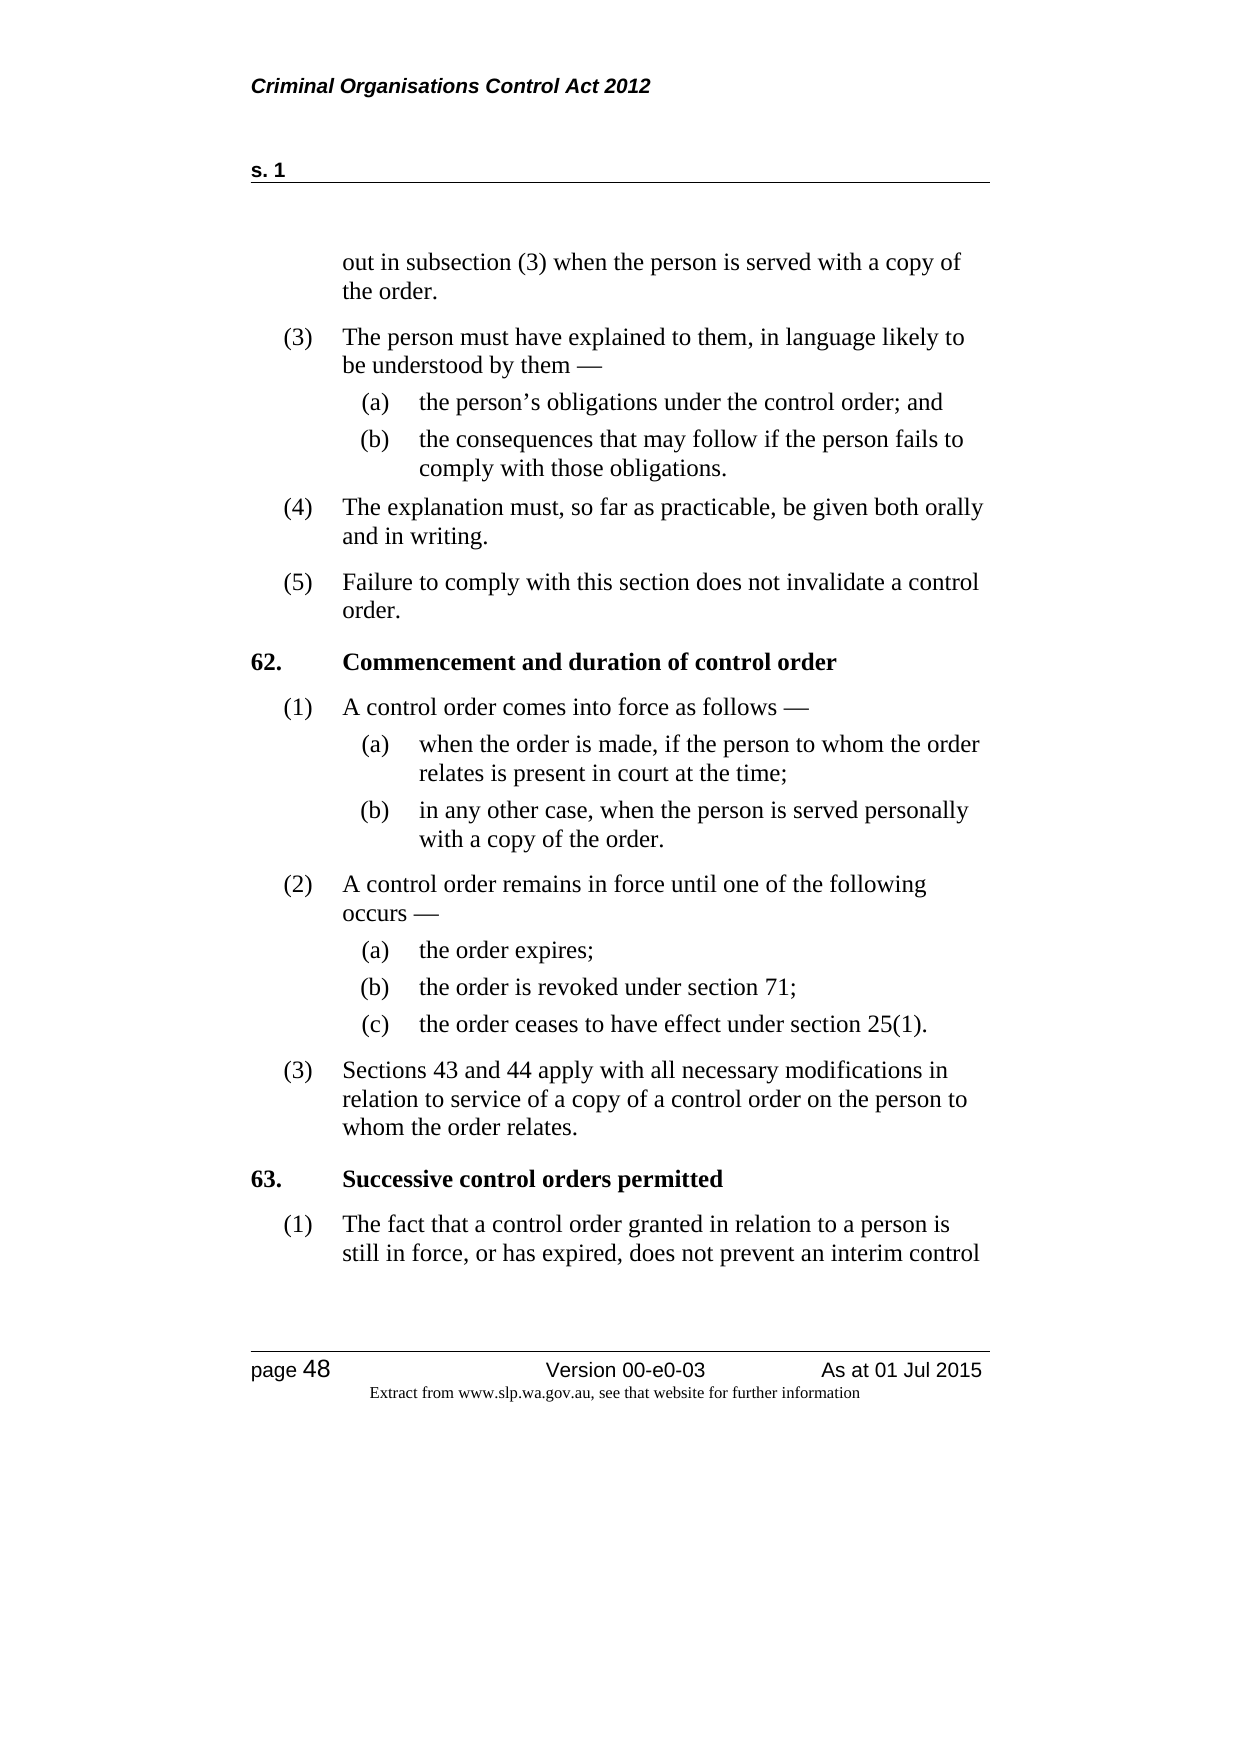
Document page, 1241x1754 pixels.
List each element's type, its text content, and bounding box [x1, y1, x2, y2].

text (1) A control order comes into force as follows — [251, 692, 990, 721]
text (b) the consequences that may follow if the person fails to comply with those obligations. [251, 424, 990, 482]
text (a) when the order is made, if the person to whom the order relates is present in court at the time; [251, 729, 990, 787]
text (b) in any other case, when the person is served personally with a copy of the order. [251, 795, 990, 853]
subtitle 62. Commencement and duration of control order [251, 647, 990, 676]
text (3) The person must have explained to them, in language likely to be understood by them — [251, 322, 990, 379]
text (4) The explanation must, so far as practicable, be given both orally and in writing. [251, 492, 990, 550]
text (a) the person’s obligations under the control order; and [251, 387, 990, 416]
text (5) Failure to comply with this section does not invalidate a control order. [251, 567, 990, 624]
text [251, 247, 990, 305]
text (c) the order ceases to have effect under section 25(1). [251, 1009, 990, 1038]
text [251, 1209, 990, 1267]
text (b) the order is revoked under section 71; [251, 972, 990, 1001]
text (a) the order expires; [251, 935, 990, 964]
text (3) Sections 43 and 44 apply with all necessary modifications in relation to service of a copy of a control order on the person to whom the order relates. [251, 1055, 990, 1141]
subtitle 63. Successive control orders permitted [251, 1164, 990, 1193]
text (2) A control order remains in force until one of the following occurs — [251, 869, 990, 927]
